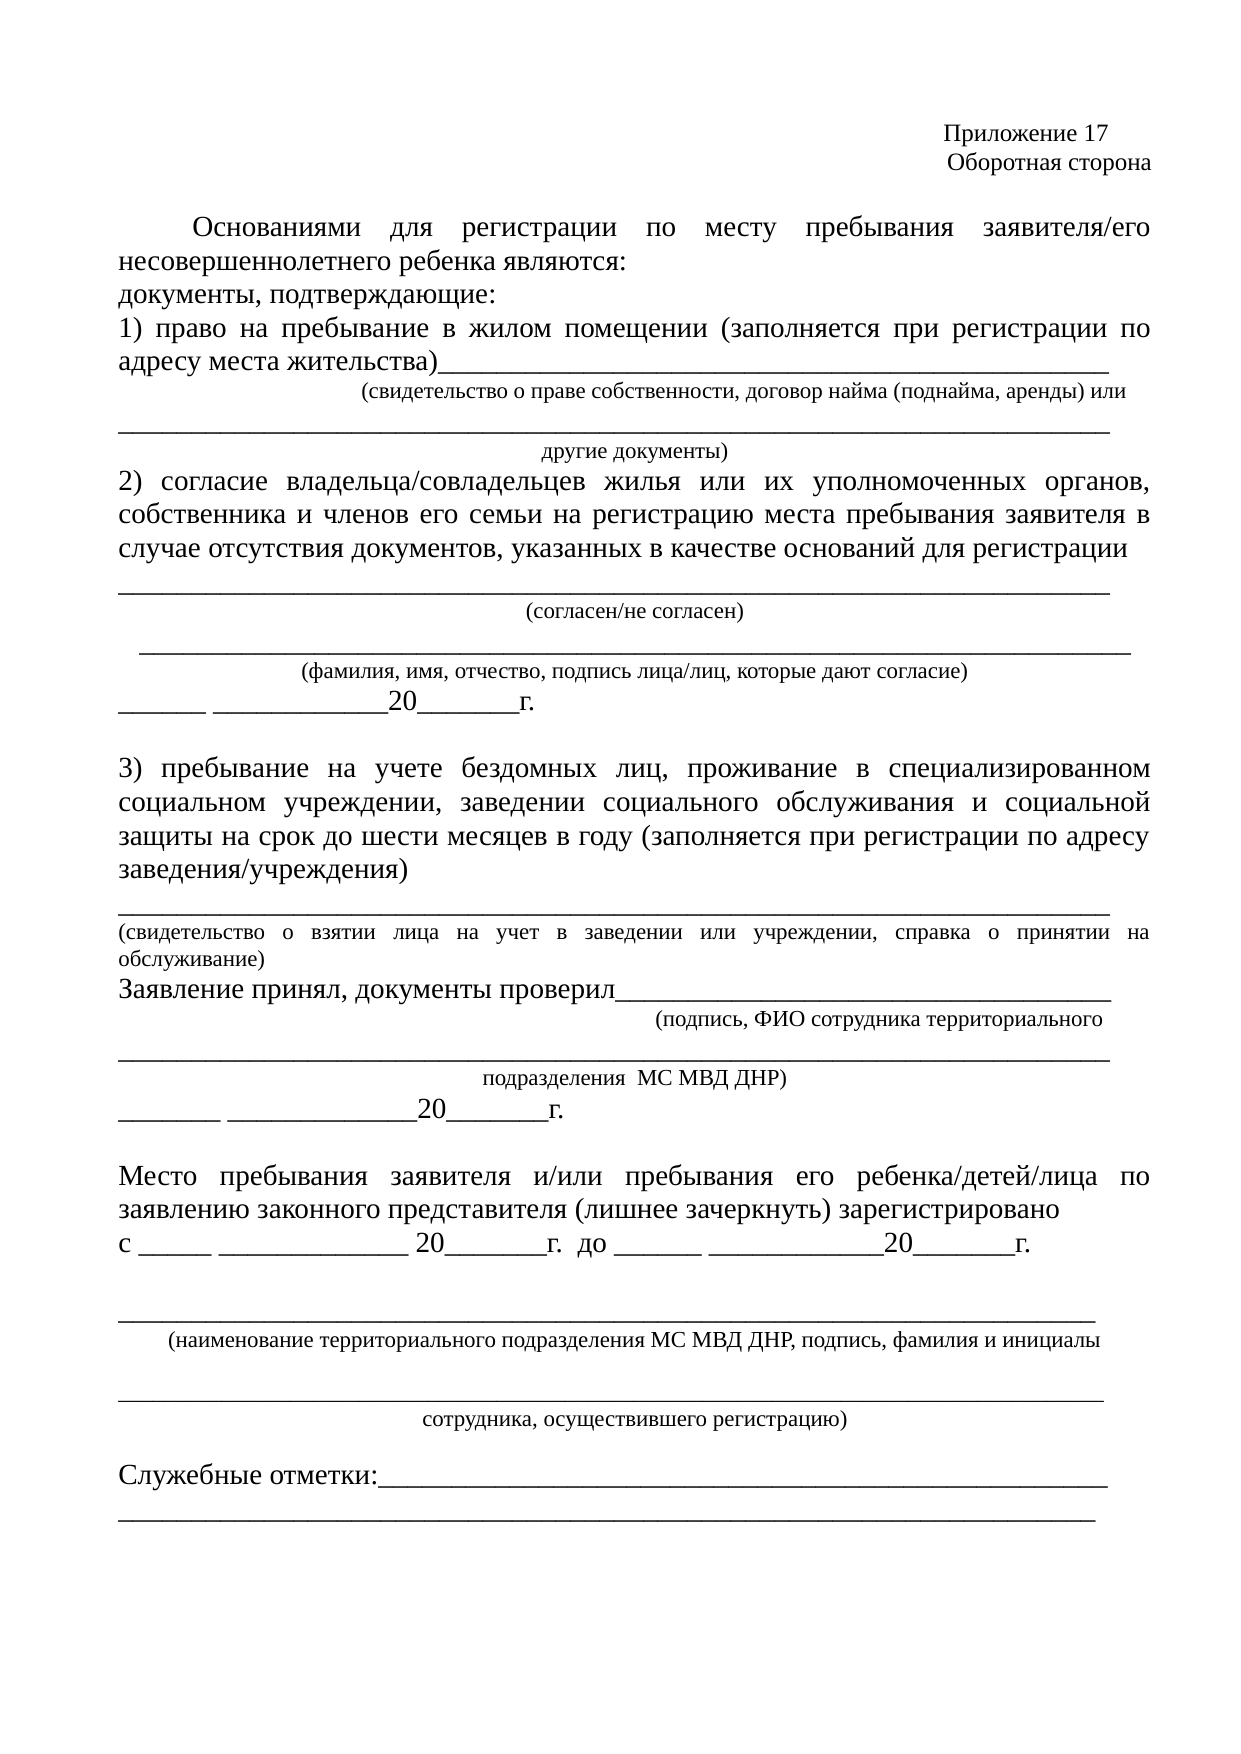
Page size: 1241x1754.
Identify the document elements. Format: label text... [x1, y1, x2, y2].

text ______ ____________20_______г. [118, 683, 1152, 717]
text (свидетельство о праве собственности, договор найма (поднайма, аренды) или [118, 377, 1152, 403]
text Основаниями для регистрации по месту пребывания заявителя/его несовершеннолетнего ребенка являются: [118, 209, 1152, 276]
text ____________________________________________________________________ [118, 885, 1152, 918]
text Заявление принял, документы проверил__________________________________ [118, 971, 1152, 1004]
text 1) право на пребывание в жилом помещении (заполняется при регистрации по адресу места жительства)______________________________________________ [118, 310, 1152, 377]
text ___________________________________________________________________ [118, 1491, 1152, 1524]
text другие документы) [118, 437, 1152, 463]
text ____________________________________________________________________ [118, 403, 1152, 437]
text 2) согласие владельца/совладельцев жилья или их уполномоченных органов, собственника и членов его семьи на регистрацию места пребывания заявителя в случае отсутствия документов, указанных в качестве оснований для регистрации [118, 463, 1152, 564]
text (подпись, ФИО сотрудника территориального [118, 1004, 1152, 1031]
text подразделения МС МВД ДНР) [118, 1064, 1152, 1091]
text сотрудника, осуществившего регистрацию) [118, 1405, 1152, 1431]
text документы, подтверждающие: [118, 276, 1152, 310]
text ___________________________________________________________________ [118, 1292, 1152, 1326]
text Оборотная сторона [118, 147, 1152, 176]
text (наименование территориального подразделения МС МВД ДНР, подпись, фамилия и инициалы [118, 1326, 1152, 1352]
text 3) пребывание на учете бездомных лиц, проживание в специализированном социальном учреждении, заведении социального обслуживания и социальной защиты на срок до шести месяцев в году (заполняется при регистрации по адресу заведения/учреждения) [118, 751, 1152, 885]
text ______________________________________________________________________________________ [118, 1378, 1152, 1405]
text Место пребывания заявителя и/или пребывания его ребенка/детей/лица по заявлению законного представителя (лишнее зачеркнуть) зарегистрировано [118, 1158, 1152, 1225]
text Служебные отметки:__________________________________________________ [118, 1457, 1152, 1491]
text Приложение 17 [118, 118, 1152, 147]
text с _____ _____________ 20_______г. до ______ ____________20_______г. [118, 1225, 1152, 1258]
text (фамилия, имя, отчество, подпись лица/лиц, которые дают согласие) [118, 657, 1152, 683]
text (согласен/не согласен) [118, 597, 1152, 624]
text ____________________________________________________________________ [118, 624, 1152, 657]
text ____________________________________________________________________ [118, 1031, 1152, 1064]
text (свидетельство о взятии лица на учет в заведении или учреждении, справка о принятии на обслуживание) [118, 918, 1152, 971]
text ____________________________________________________________________ [118, 564, 1152, 597]
text _______ _____________20_______г. [118, 1091, 1152, 1124]
